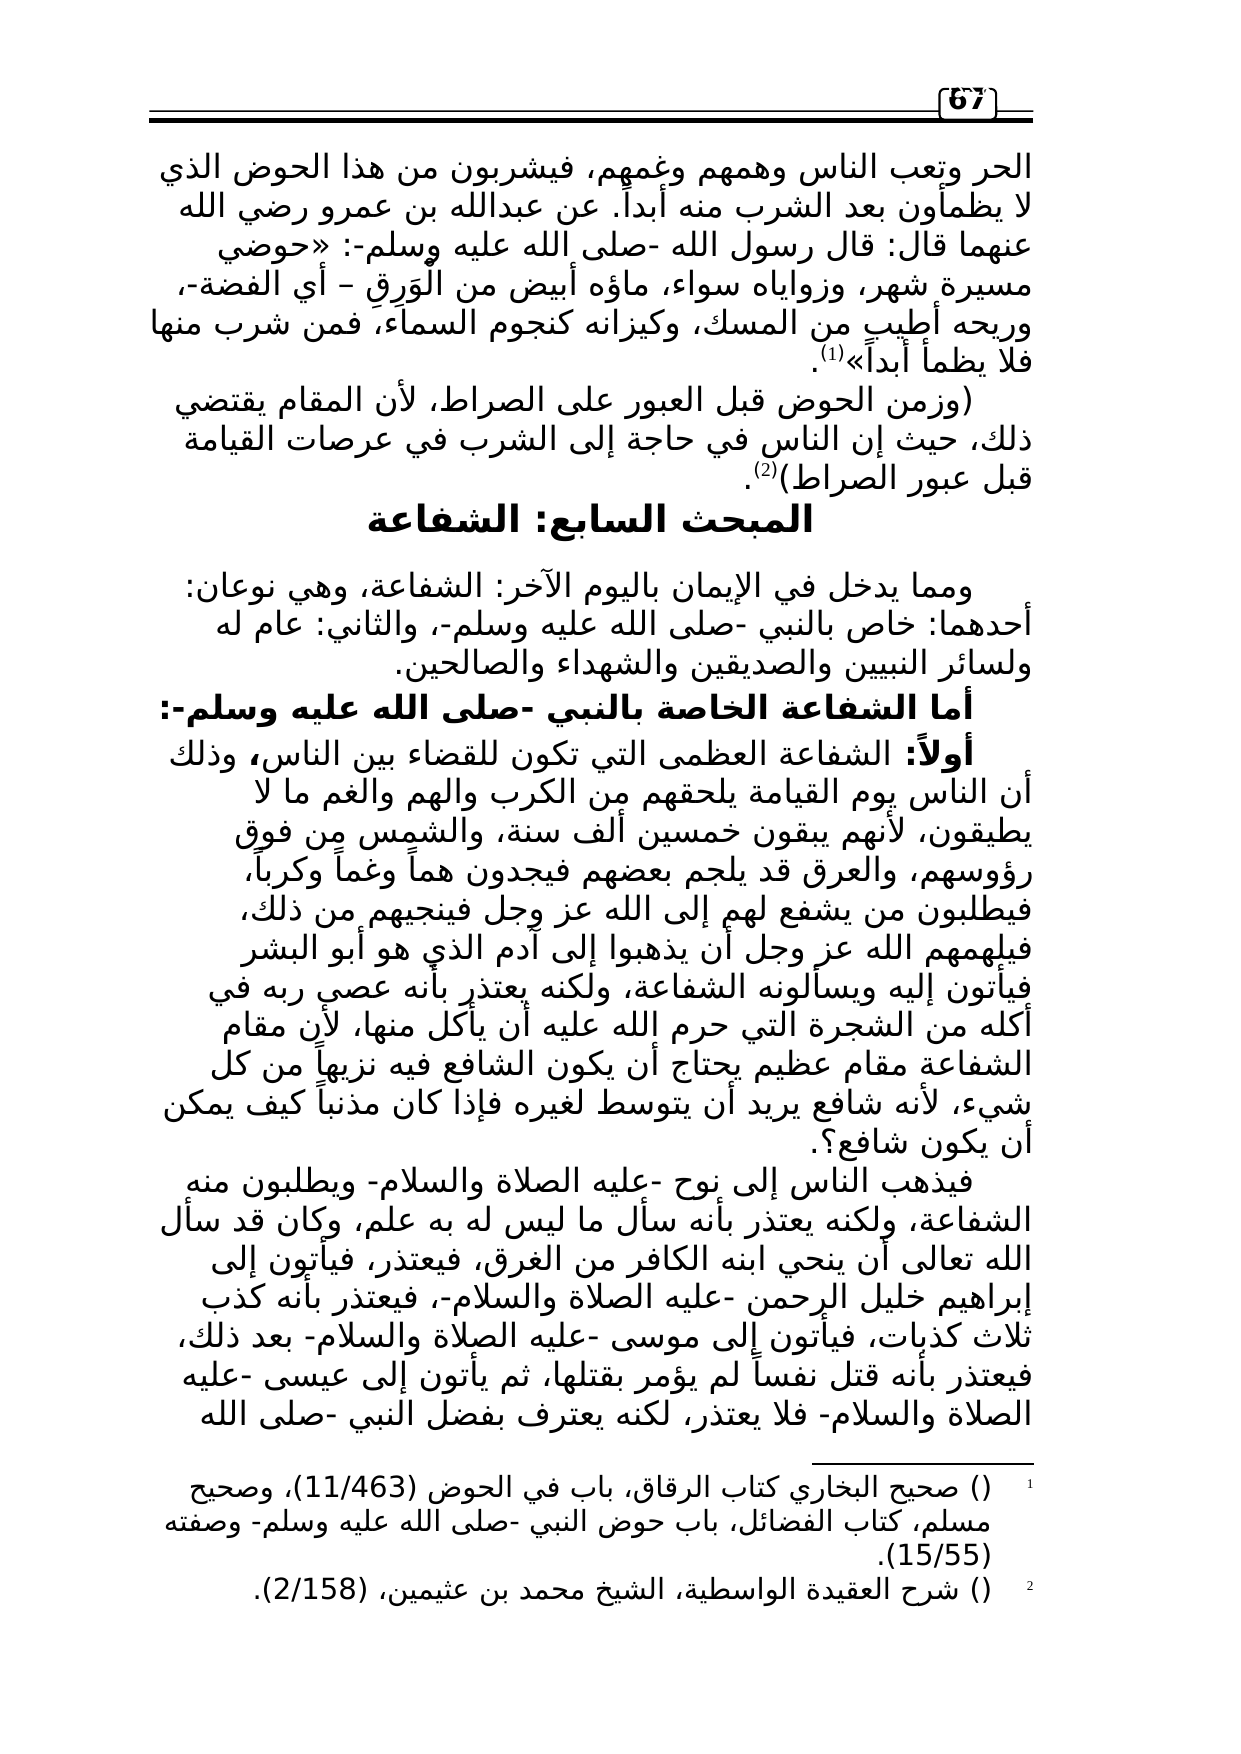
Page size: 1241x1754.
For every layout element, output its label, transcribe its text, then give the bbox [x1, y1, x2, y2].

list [148, 148, 1033, 381]
list أما الشفاعة الخاصة بالنبي -صلى الله عليه وسلم-: [148, 689, 1033, 728]
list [148, 1161, 1033, 1433]
list (وزمن الحوض قبل العبور على الصراط، لأن المقام يقتضي ذلك، حيث إن الناس في حاجة إلى الشرب في عرصات القيامة قبل عبور الصراط)(). [148, 381, 1033, 497]
list أولاً: الشفاعة العظمى التي تكون للقضاء بين الناس، وذلك أن الناس يوم القيامة يلحقهم من الكرب والهم والغم ما لا يطيقون، لأنهم يبقون خمسين ألف سنة، والشمس من فوق رؤوسهم، والعرق قد يلجم بعضهم فيجدون هماً وغماً وكرباً، فيطلبون من يشفع لهم إلى الله عز وجل فينجيهم من ذلك، فيلهمهم الله عز وجل أن يذهبوا إلى آدم الذي هو أبو البشر فيأتون إليه ويسألونه الشفاعة، ولكنه يعتذر بأنه عصى ربه في أكله من الشجرة التي حرم الله عليه أن يأكل منها، لأن مقام الشفاعة مقام عظيم يحتاج أن يكون الشافع فيه نزيهاً من كل شيء، لأنه شافع يريد أن يتوسط لغيره فإذا كان مذنباً كيف يمكن أن يكون شافع؟. [148, 734, 1033, 1161]
list ومما يدخل في الإيمان باليوم الآخر: الشفاعة، وهي نوعان: أحدهما: خاص بالنبي -صلى الله عليه وسلم-، والثاني: عام له ولسائر النبيين والصديقين والشهداء والصالحين. [148, 566, 1033, 683]
list المبحث السابع: الشفاعة [148, 497, 1033, 541]
